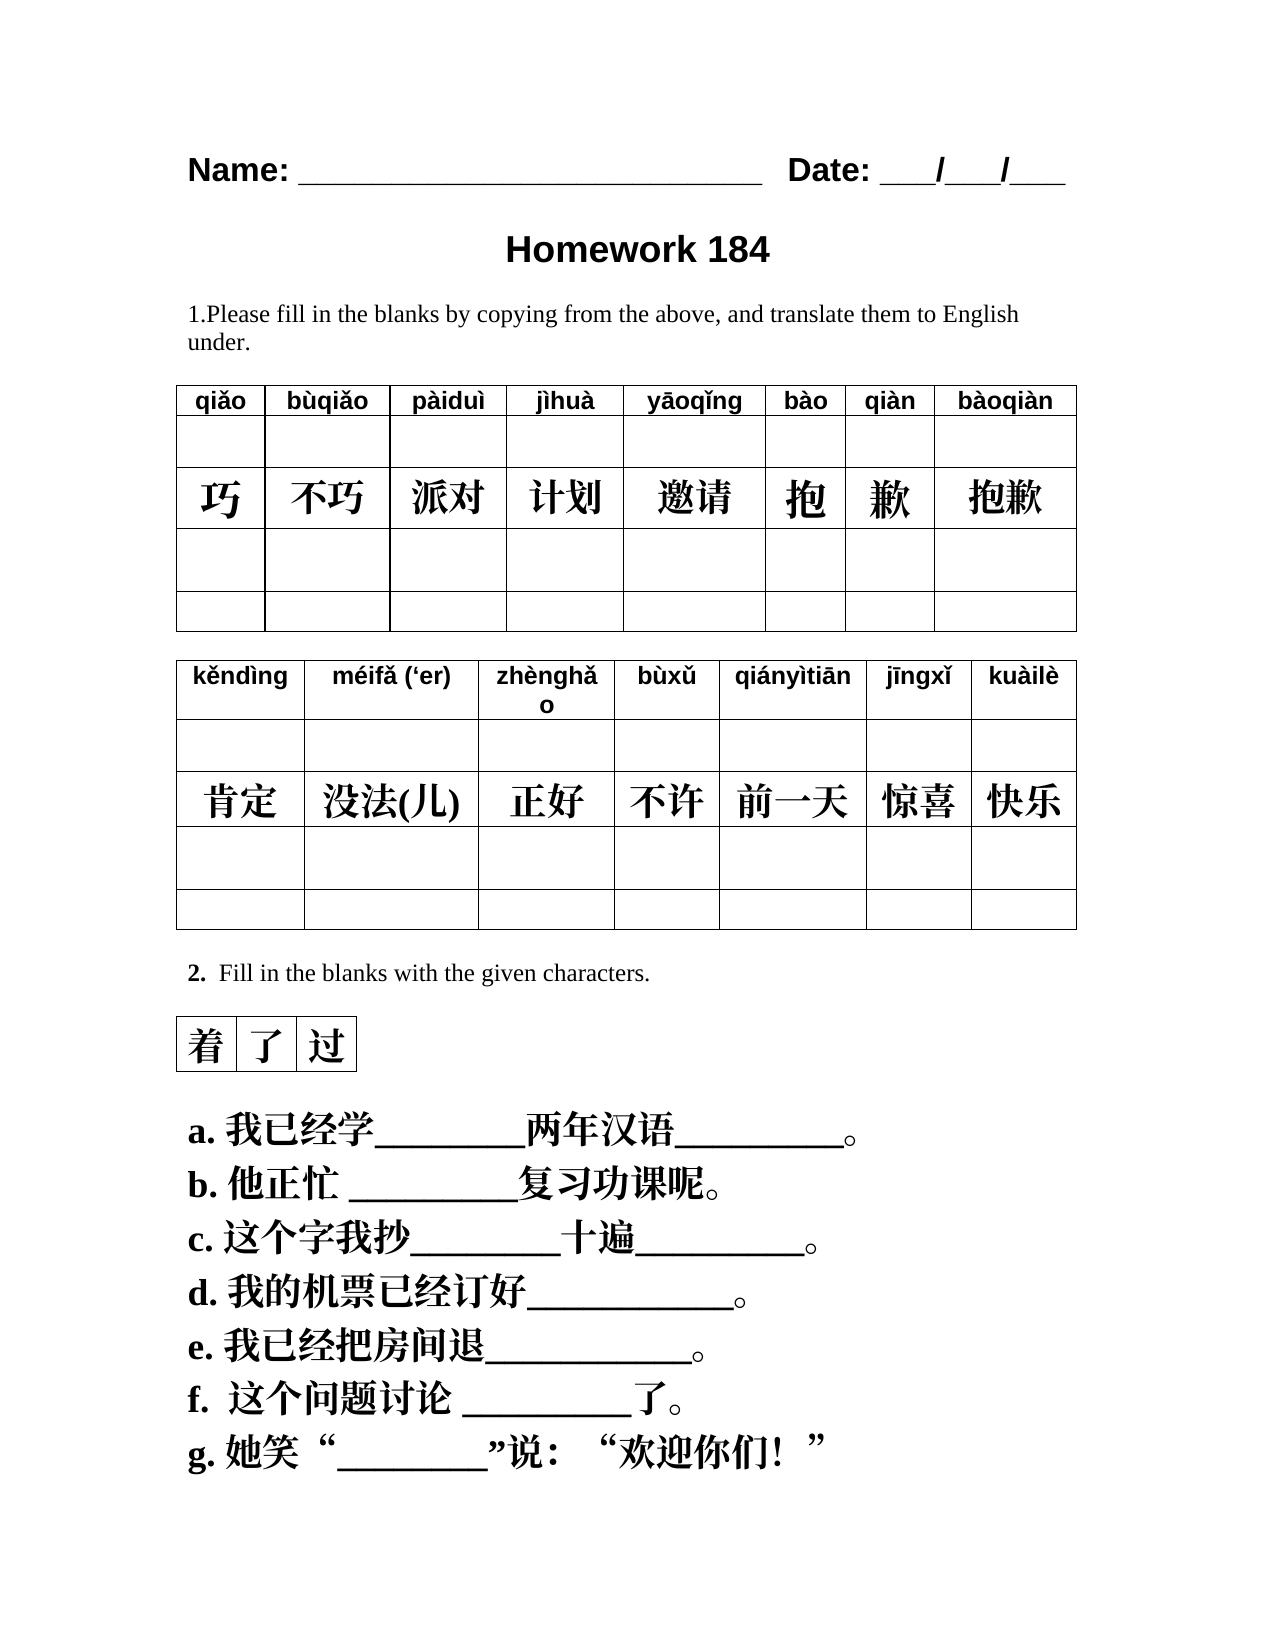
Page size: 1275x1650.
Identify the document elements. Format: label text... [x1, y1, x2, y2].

table_header yāoqǐng [624, 386, 765, 415]
table_header qiǎo [177, 386, 264, 415]
table_cell [624, 592, 765, 631]
text f. 这个问题讨论 _________了。 [187, 1370, 1087, 1424]
table_cell [479, 720, 614, 771]
table_cell 正好 [479, 772, 614, 826]
table_cell [720, 890, 866, 928]
table_cell [177, 827, 304, 889]
text 2. Fill in the blanks with the given characters. [187, 958, 1087, 987]
table_cell [846, 592, 934, 631]
table_cell [972, 827, 1076, 889]
table_cell [507, 416, 623, 467]
table_header zhènghǎo [479, 661, 614, 719]
table_header méifǎ (‘er) [305, 661, 478, 719]
table_cell 惊喜 [867, 772, 971, 826]
text b. 他正忙 _________复习功课呢。 [187, 1154, 1087, 1208]
table_cell 邀请 [624, 468, 765, 528]
table_cell [266, 529, 389, 591]
table_cell [935, 416, 1076, 467]
table_header pàiduì [391, 386, 506, 415]
table_cell [867, 827, 971, 889]
table_cell [305, 720, 478, 771]
table_cell [177, 720, 304, 771]
table_cell [391, 529, 506, 591]
table_header kuàilè [972, 661, 1076, 719]
table_cell 计划 [507, 468, 623, 528]
table_cell 没法(儿) [305, 772, 478, 826]
table_header 着 [177, 1017, 236, 1071]
text c. 这个字我抄________十遍_________。 [187, 1208, 1087, 1262]
table_header qiányìtiān [720, 661, 866, 719]
table_cell [507, 592, 623, 631]
table_cell [972, 890, 1076, 928]
table_cell [615, 827, 719, 889]
table_cell [266, 592, 389, 631]
table_cell 前一天 [720, 772, 866, 826]
table_cell [177, 592, 264, 631]
table_cell [935, 592, 1076, 631]
table_cell [867, 720, 971, 771]
table_cell [766, 416, 845, 467]
table_cell [720, 827, 866, 889]
table_cell [720, 720, 866, 771]
table_cell [177, 416, 264, 467]
text Homework 184 [187, 227, 1087, 270]
table_cell 不许 [615, 772, 719, 826]
table_cell [391, 592, 506, 631]
table_cell [846, 529, 934, 591]
text g. 她笑“________”说：“欢迎你们！” [187, 1424, 1087, 1477]
text 1.Please fill in the blanks by copying from the above, and translate them to English under. [187, 299, 1087, 356]
table_header bàoqiàn [935, 386, 1076, 415]
table_cell 巧 [177, 468, 264, 528]
table_cell [867, 890, 971, 928]
table_header bào [766, 386, 845, 415]
table_header 过 [297, 1017, 356, 1071]
text a. 我已经学________两年汉语_________。 [187, 1101, 1087, 1154]
table_header bùxǔ [615, 661, 719, 719]
text d. 我的机票已经订好___________。 [187, 1262, 1087, 1316]
table_cell [507, 529, 623, 591]
table_cell [479, 890, 614, 928]
table_header jīngxǐ [867, 661, 971, 719]
table_cell [624, 529, 765, 591]
table_header 了 [237, 1017, 296, 1071]
table_cell 派对 [391, 468, 506, 528]
table_cell [479, 827, 614, 889]
table_cell [972, 720, 1076, 771]
table_cell [305, 827, 478, 889]
table_cell 抱 [766, 468, 845, 528]
table_cell [615, 890, 719, 928]
table_header qiàn [846, 386, 934, 415]
table_cell [615, 720, 719, 771]
table_cell [266, 416, 389, 467]
table_cell 抱歉 [935, 468, 1076, 528]
text Name: _________________________ Date: ___/___/___ [187, 150, 1087, 188]
table_cell 不巧 [266, 468, 389, 528]
table_cell [177, 529, 264, 591]
table_cell [766, 529, 845, 591]
table_cell 快乐 [972, 772, 1076, 826]
table_header bùqiǎo [266, 386, 389, 415]
table_cell 歉 [846, 468, 934, 528]
table_header jìhuà [507, 386, 623, 415]
table_cell [177, 890, 304, 928]
table_cell [624, 416, 765, 467]
table_cell [935, 529, 1076, 591]
table_cell [391, 416, 506, 467]
table_cell [846, 416, 934, 467]
table_cell [766, 592, 845, 631]
table_cell [305, 890, 478, 928]
table_cell 肯定 [177, 772, 304, 826]
table_header kěndìng [177, 661, 304, 719]
text e. 我已经把房间退___________。 [187, 1316, 1087, 1370]
